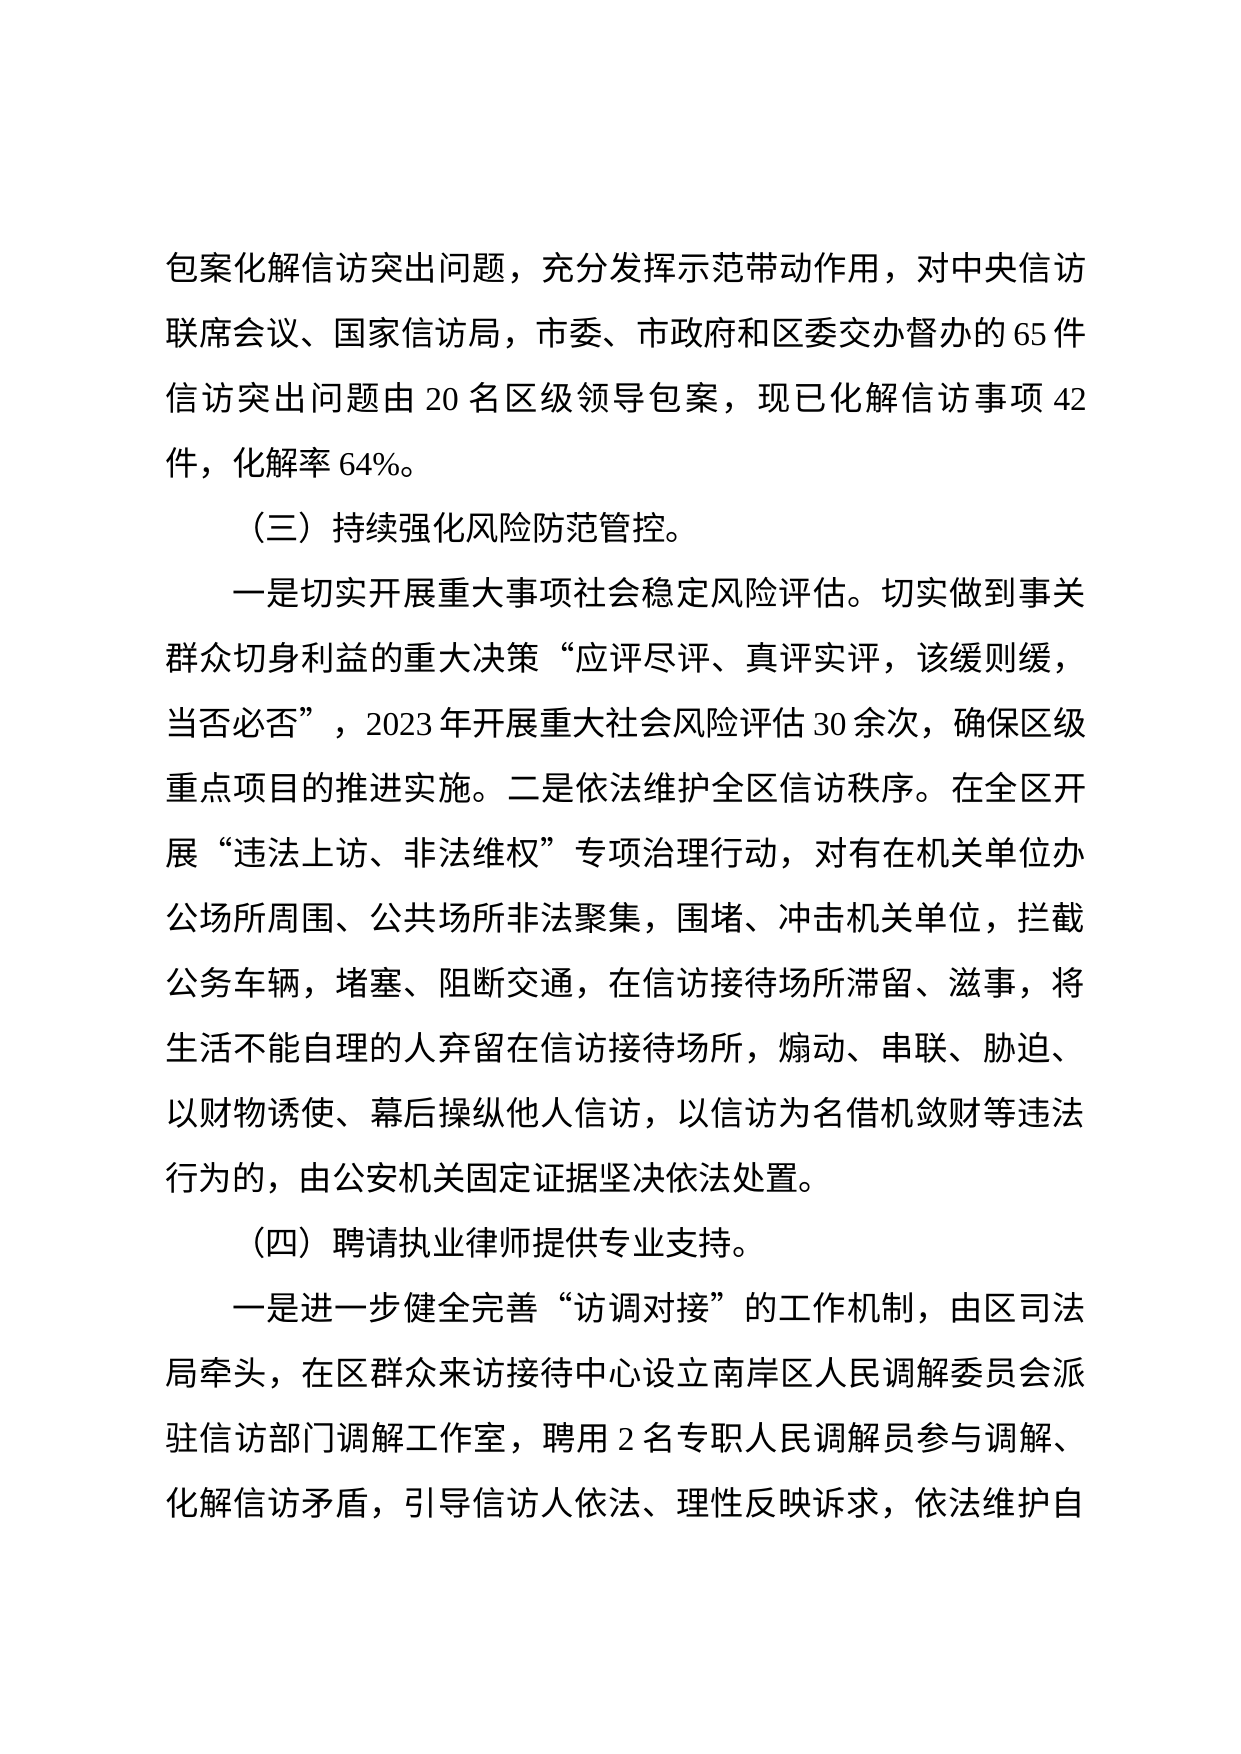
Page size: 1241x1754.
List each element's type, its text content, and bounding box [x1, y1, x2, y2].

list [165, 233, 1087, 493]
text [165, 1273, 1087, 1533]
text 一是切实开展重大事项社会稳定风险评估。切实做到事关群众切身利益的重大决策“应评尽评、真评实评，该缓则缓，当否必否”，2023年开展重大社会风险评估30余次，确保区级重点项目的推进实施。二是依法维护全区信访秩序。在全区开展“违法上访、非法维权”专项治理行动，对有在机关单位办公场所周围、公共场所非法聚集，围堵、冲击机关单位，拦截公务车辆，堵塞、阻断交通，在信访接待场所滞留、滋事，将生活不能自理的人弃留在信访接待场所，煽动、串联、胁迫、以财物诱使、幕后操纵他人信访，以信访为名借机敛财等违法行为的，由公安机关固定证据坚决依法处置。 [165, 558, 1087, 1208]
list （三）持续强化风险防范管控。 [165, 493, 1087, 558]
text （四）聘请执业律师提供专业支持。 [165, 1208, 1087, 1273]
